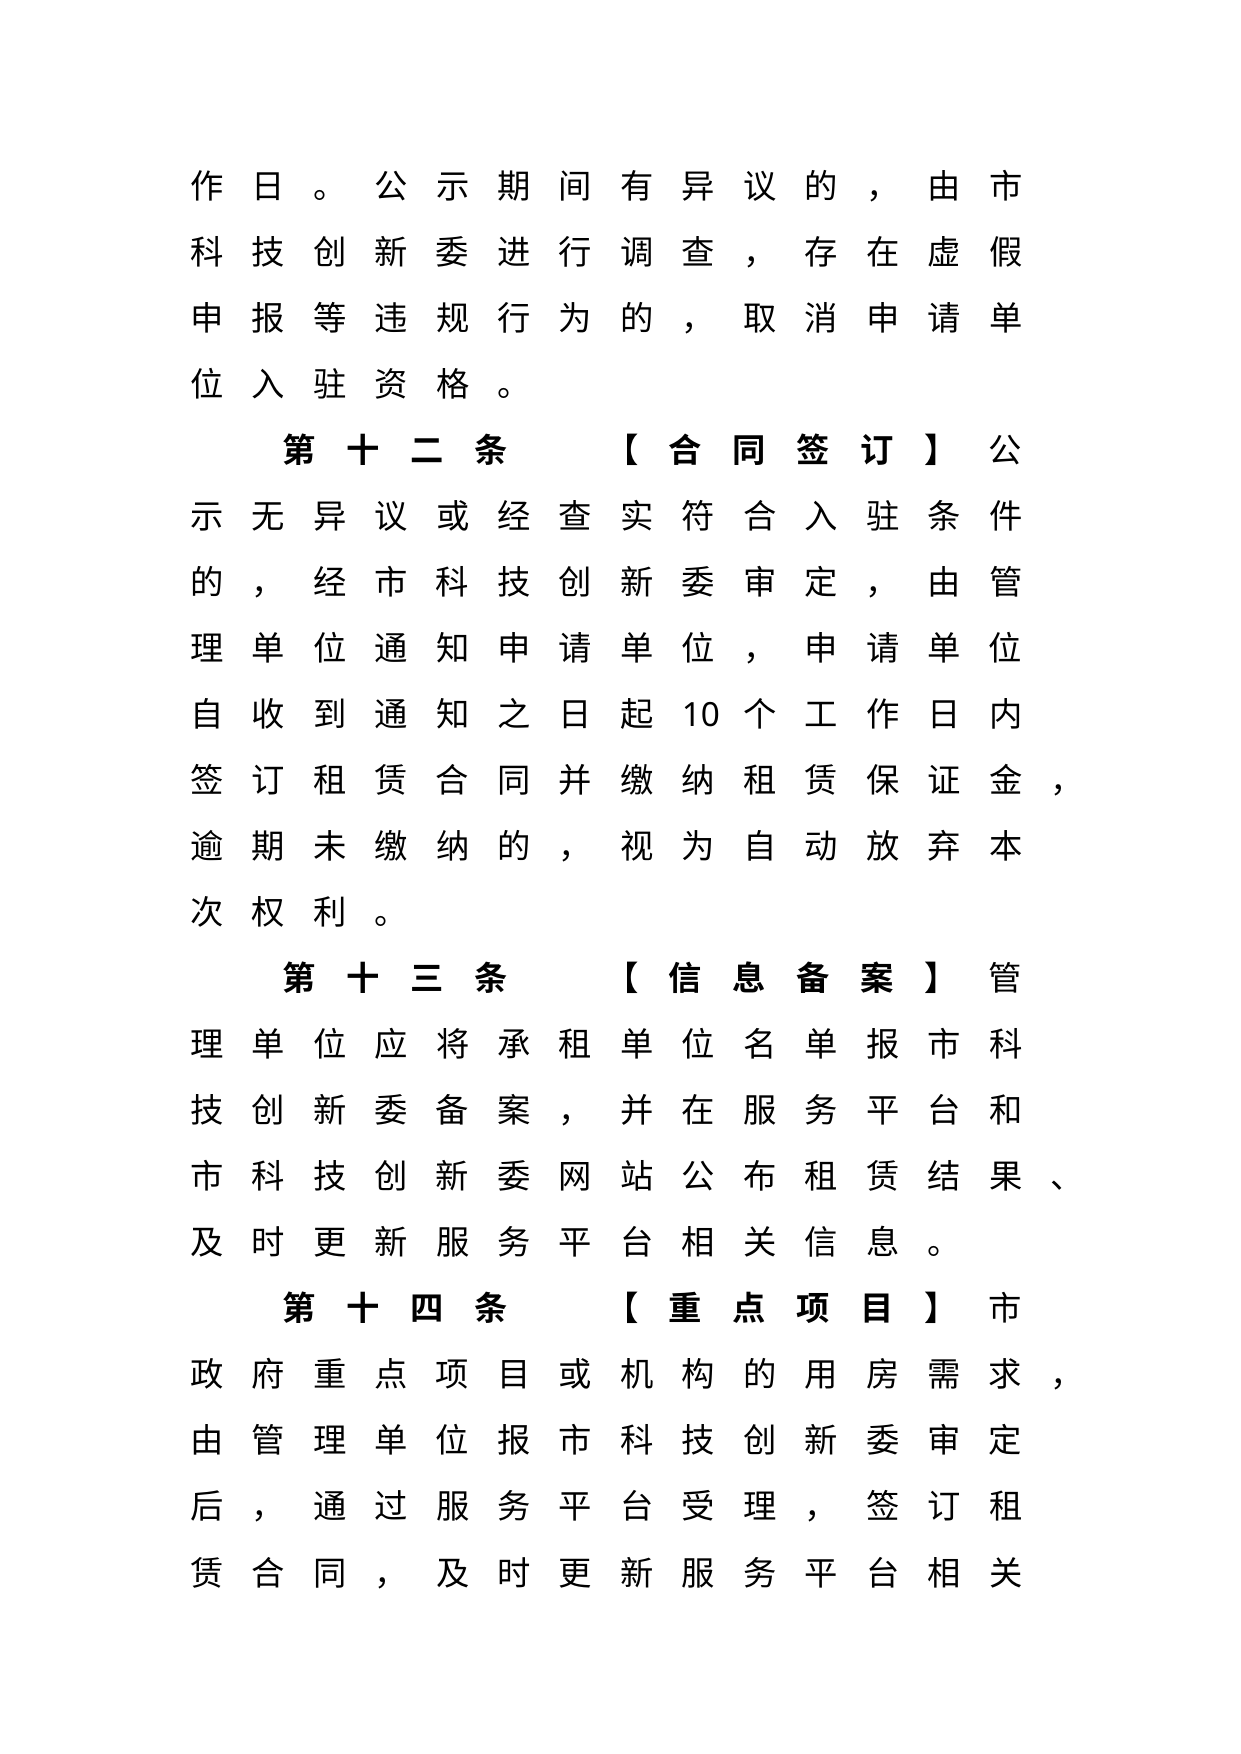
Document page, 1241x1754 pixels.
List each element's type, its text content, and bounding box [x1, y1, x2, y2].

text 第十二条 【合同签订】公示无异议或经查实符合入驻条件的，经市科技创新委审定，由管理单位通知申请单位，申请单位自收到通知之日起10个工作日内签订租赁合同并缴纳租赁保证金，逾期未缴纳的，视为自动放弃本次权利。 [190, 415, 1050, 943]
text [190, 151, 1050, 415]
text 第十三条 【信息备案】管理单位应将承租单位名单报市科技创新委备案，并在服务平台和市科技创新委网站公布租赁结果、及时更新服务平台相关信息。 [190, 943, 1050, 1273]
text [190, 1273, 1050, 1603]
